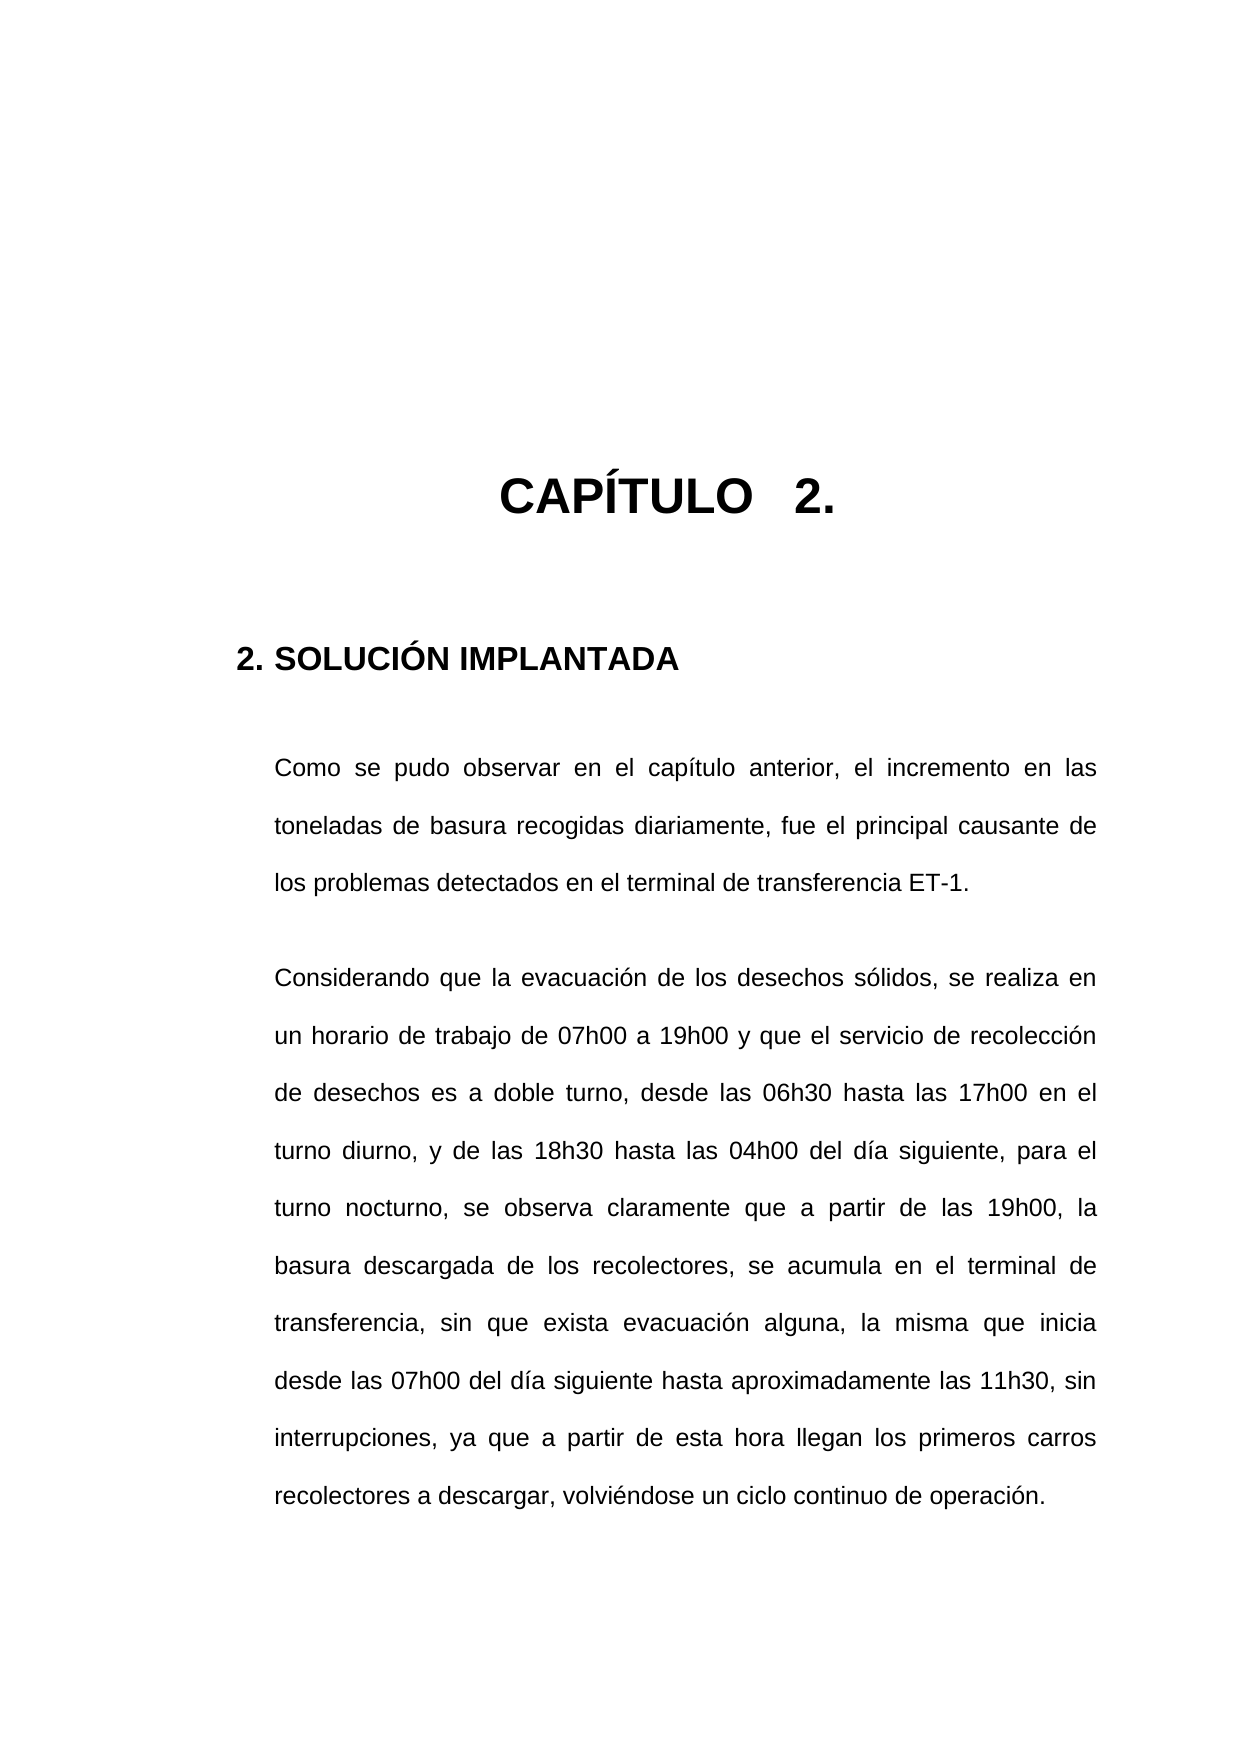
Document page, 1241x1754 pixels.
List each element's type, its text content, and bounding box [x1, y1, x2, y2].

text CAPÍTULO 2. [236, 466, 1098, 524]
list SOLUCIÓN IMPLANTADA [236, 639, 1098, 677]
text Considerando que la evacuación de los desechos sólidos, se realiza en un horario de trabajo de 07h00 a 19h00 y que el servicio de recolección de desechos es a doble turno, desde las 06h30 hasta las 17h00 en el turno diurno, y de las 18h30 hasta las 04h00 del día siguiente, para el turno nocturno, se observa claramente que a partir de las 19h00, la basura descargada de los recolectores, se acumula en el terminal de transferencia, sin que exista evacuación alguna, la misma que inicia desde las 07h00 del día siguiente hasta aproximadamente las 11h30, sin interrupciones, ya que a partir de esta hora llegan los primeros carros recolectores a descargar, volviéndose un ciclo continuo de operación. [274, 963, 1098, 1509]
text Como se pudo observar en el capítulo anterior, el incremento en las toneladas de basura recogidas diariamente, fue el principal causante de los problemas detectados en el terminal de transferencia ET-1. [274, 753, 1098, 897]
